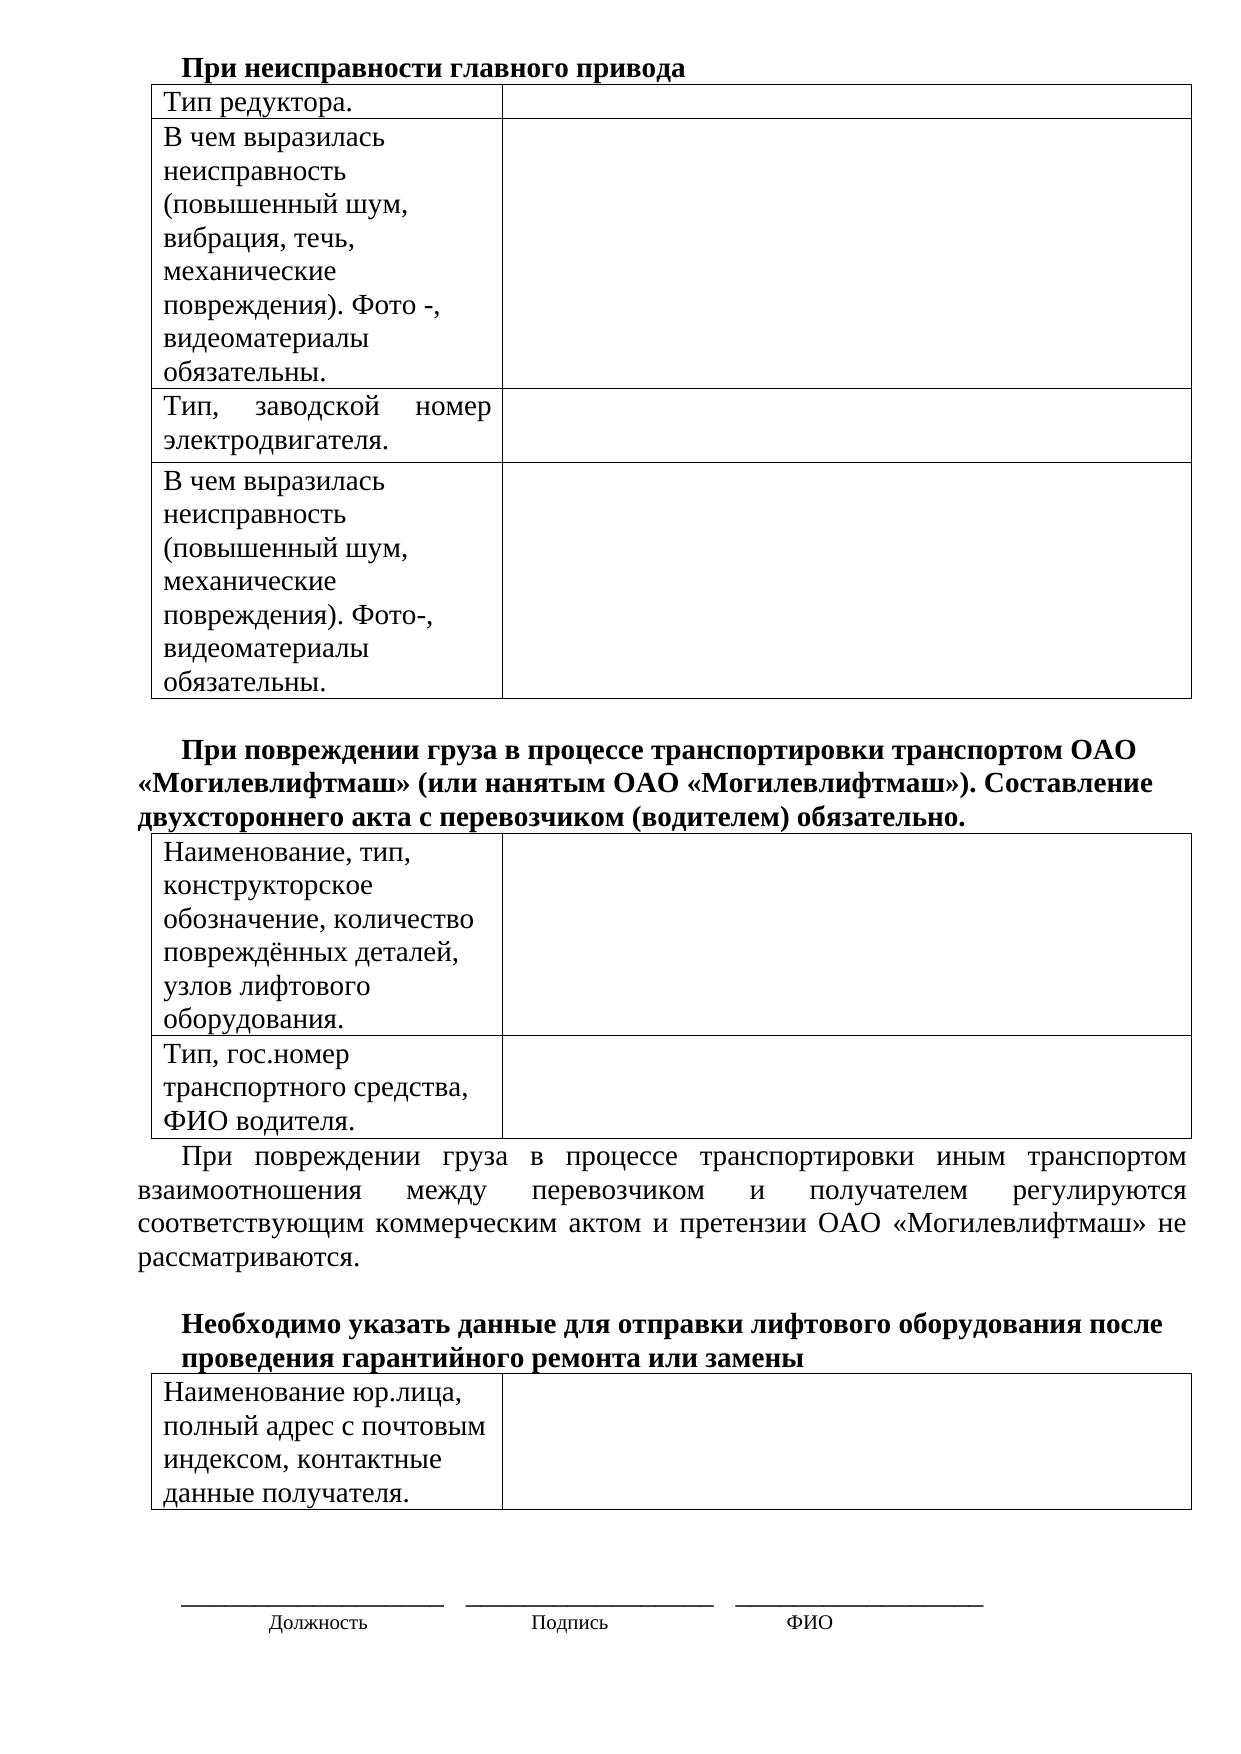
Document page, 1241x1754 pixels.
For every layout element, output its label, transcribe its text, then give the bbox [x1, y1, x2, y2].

text __________________ _________________ _________________ [137, 1577, 1187, 1610]
table_header [503, 85, 1191, 118]
table_header [503, 834, 1191, 1035]
table_header [503, 1374, 1191, 1508]
text Необходимо указать данные для отправки лифтового оборудования после проведения гарантийного ремонта или замены [137, 1306, 1187, 1373]
table_header Наименование юр.лица, полный адрес с почтовым индексом, контактные данные получателя. [152, 1374, 502, 1508]
table_cell Тип, заводской номер электродвигателя. [152, 389, 502, 462]
table_cell Тип, гос.номер транспортного средства, ФИО водителя. [152, 1036, 502, 1137]
text При повреждении груза в процессе транспортировки транспортом ОАО «Могилевлифтмаш» (или нанятым ОАО «Могилевлифтмаш»). Составление двухстороннего акта с перевозчиком (водителем) обязательно. [137, 732, 1187, 833]
table_header Наименование, тип, конструкторское обозначение, количество повреждённых деталей, узлов лифтового оборудования. [152, 834, 502, 1035]
table_cell [503, 119, 1191, 387]
text Должность Подпись ФИО [225, 1610, 1187, 1634]
table_cell [503, 389, 1191, 462]
table_cell В чем выразилась неисправность (повышенный шум, вибрация, течь, механические повреждения). Фото -, видеоматериалы обязательны. [152, 119, 502, 387]
text При неисправности главного привода [137, 50, 1187, 83]
table_cell [503, 463, 1191, 697]
table_cell В чем выразилась неисправность (повышенный шум, механические повреждения). Фото-, видеоматериалы обязательны. [152, 463, 502, 697]
table_cell [503, 1036, 1191, 1137]
table_header Тип редуктора. [152, 85, 502, 118]
text При повреждении груза в процессе транспортировки иным транспортом взаимоотношения между перевозчиком и получателем регулируются соответствующим коммерческим актом и претензии ОАО «Могилевлифтмаш» не рассматриваются. [137, 1138, 1187, 1273]
